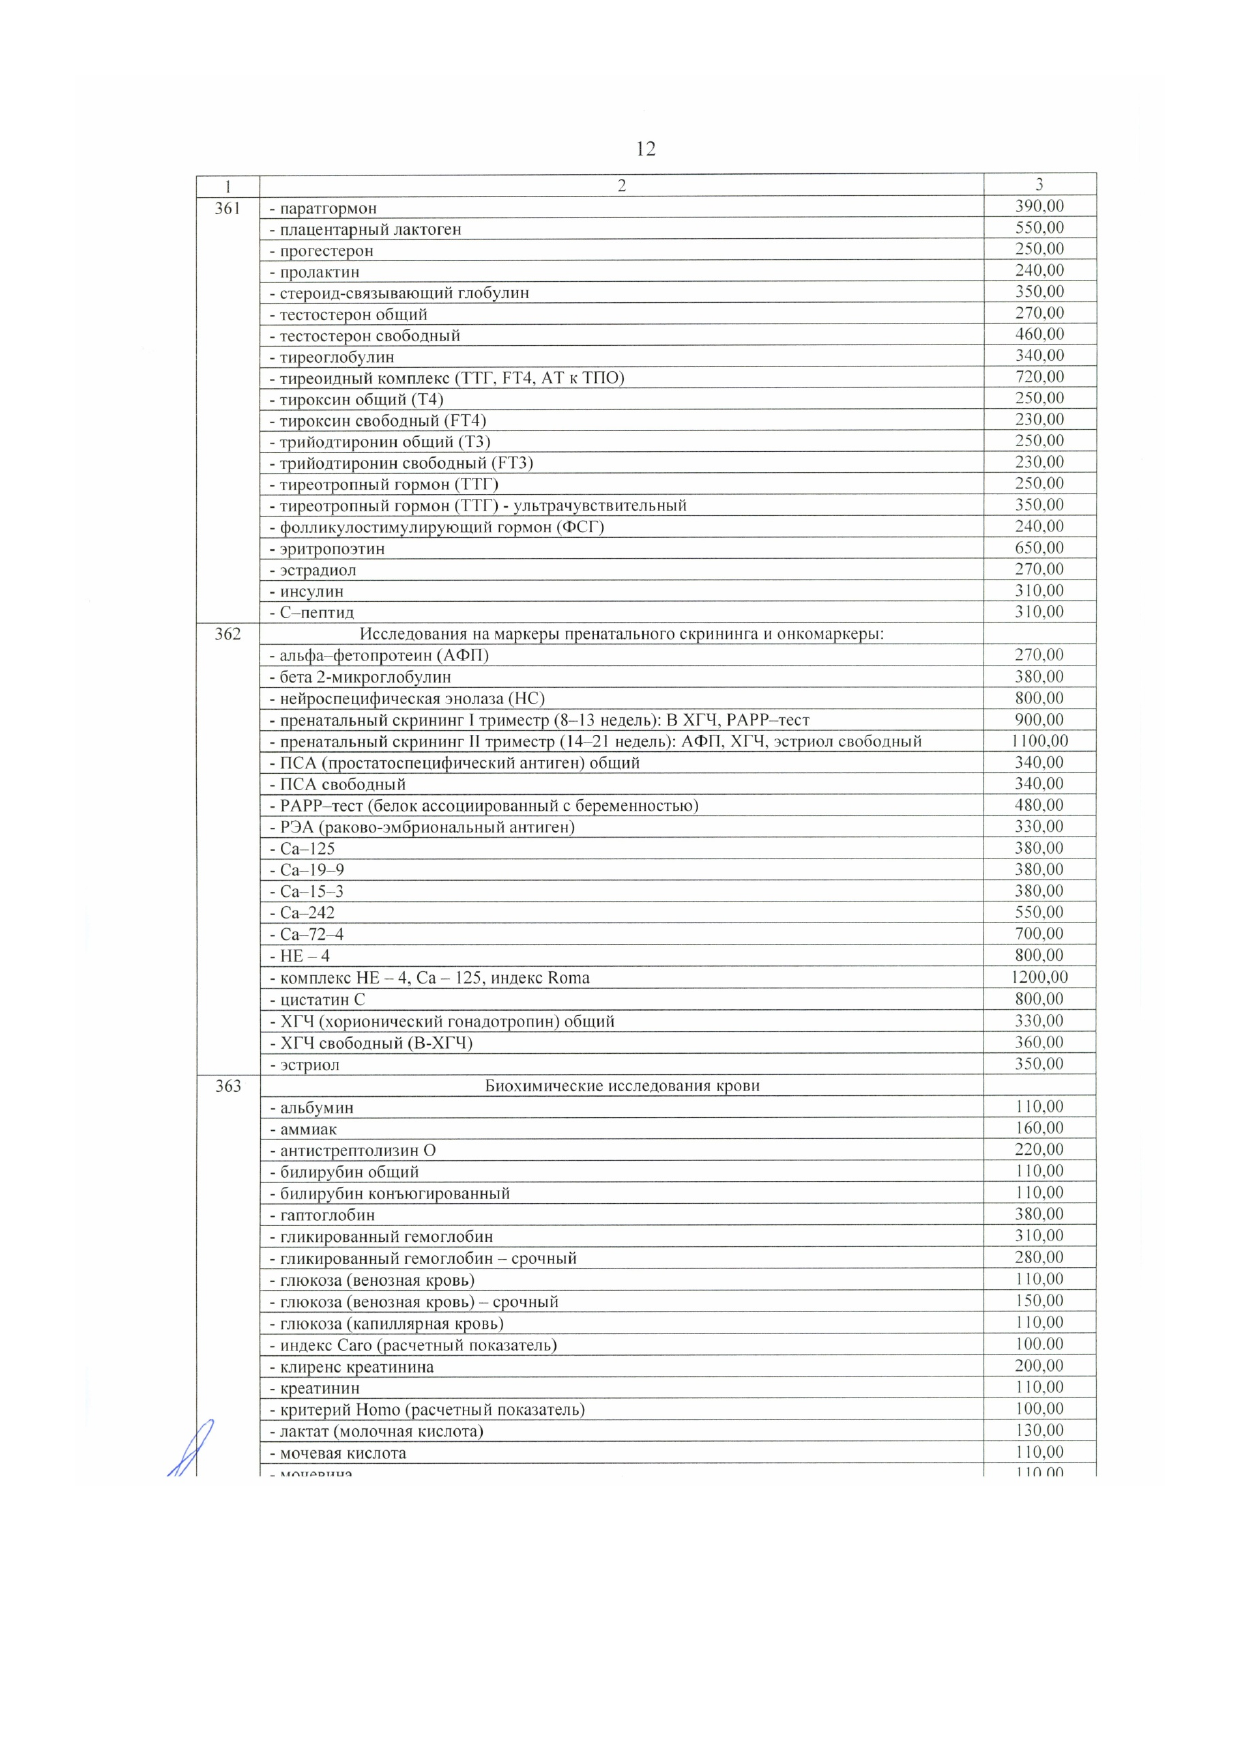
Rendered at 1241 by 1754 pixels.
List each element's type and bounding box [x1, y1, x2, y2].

picture [75, 75, 1166, 1486]
